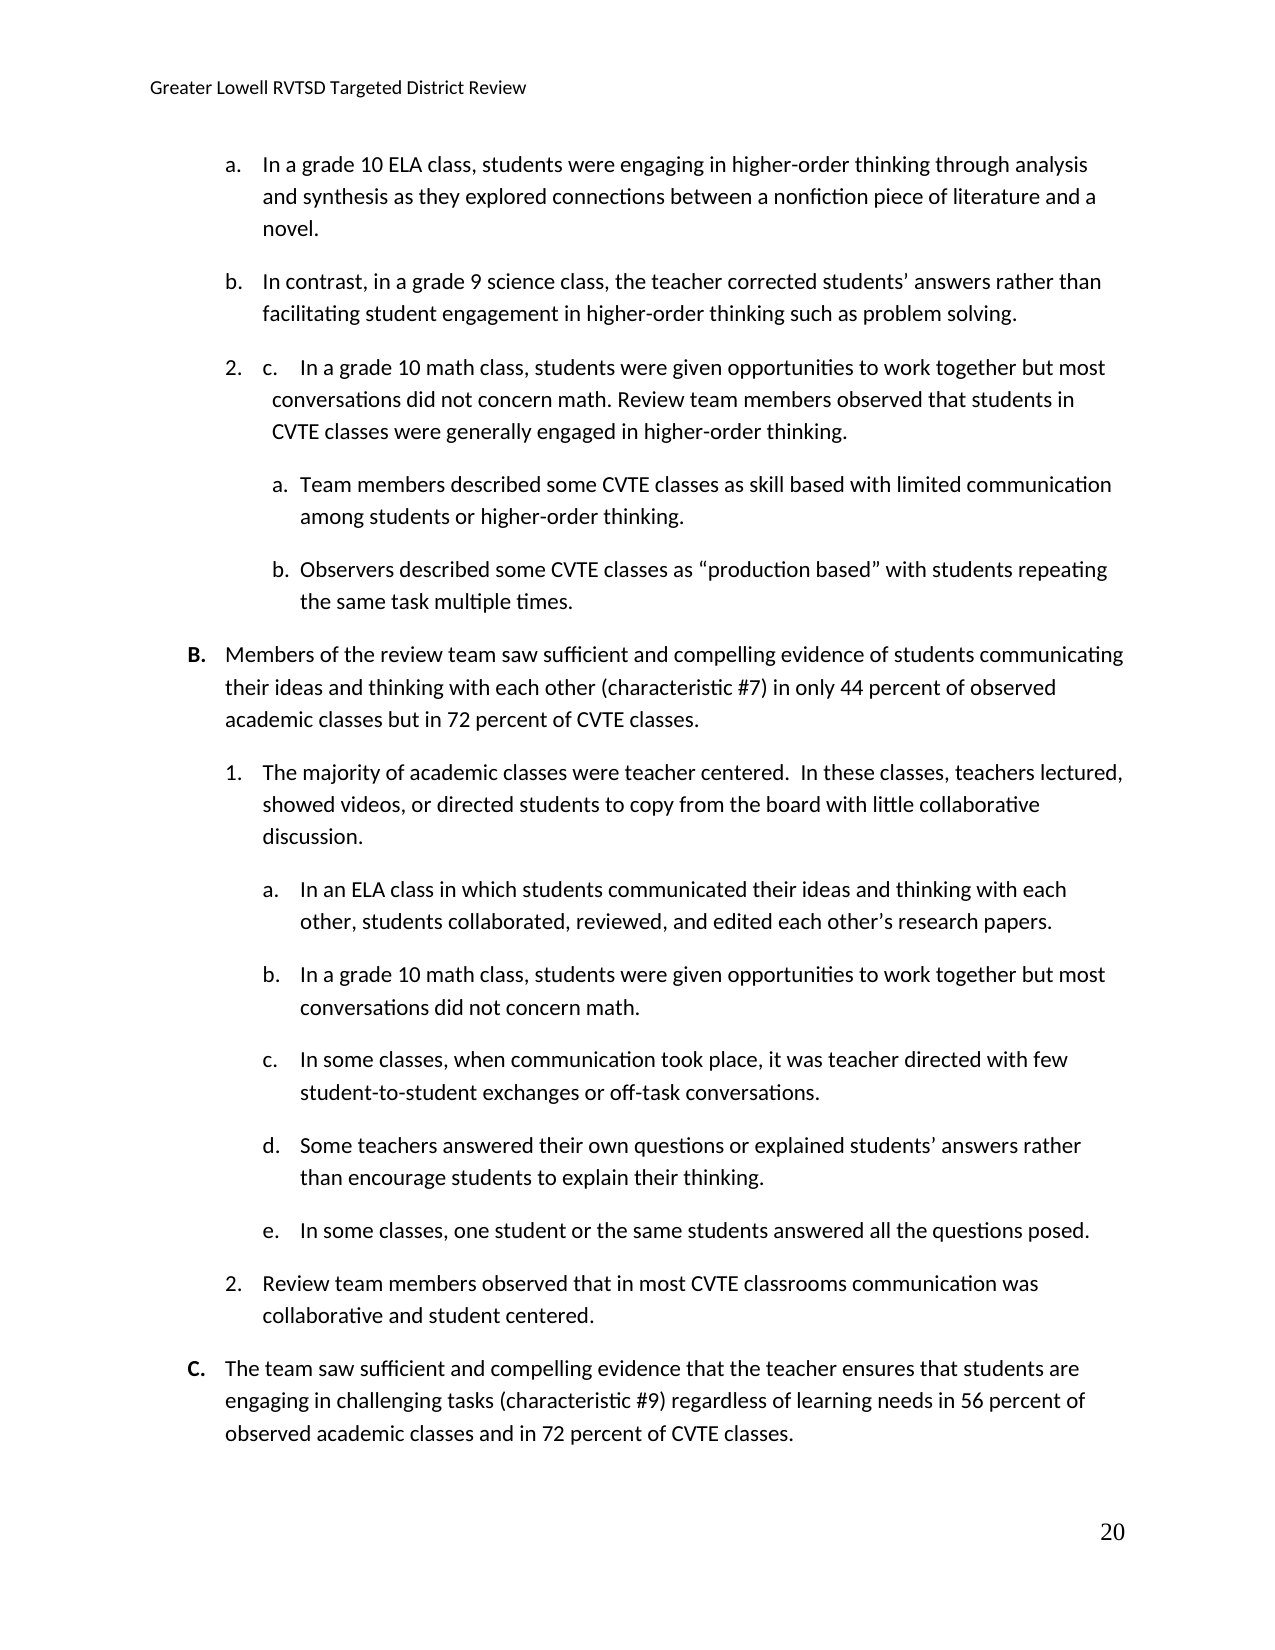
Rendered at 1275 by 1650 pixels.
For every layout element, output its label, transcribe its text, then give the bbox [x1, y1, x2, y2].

text e. In some classes, one student or the same students answered all the questions posed. [262, 1216, 1125, 1244]
text a. In a grade 10 ELA class, students were engaging in higher-order thinking through analysis and synthesis as they explored connections between a nonfiction piece of literature and a novel. [225, 150, 1125, 242]
list Review team members observed that in most CVTE classrooms communication was collaborative and student centered. [225, 1269, 1125, 1329]
text b. In a grade 10 math class, students were given opportunities to work together but most conversations did not concern math. [262, 960, 1125, 1021]
list The team saw sufficient and compelling evidence that the teacher ensures that students are engaging in challenging tasks (characteristic #9) regardless of learning needs in 56 percent of observed academic classes and in 72 percent of CVTE classes. [187, 1354, 1125, 1447]
text a. In an ELA class in which students communicated their ideas and thinking with each other, students collaborated, reviewed, and edited each other’s research papers. [262, 875, 1125, 935]
text d. Some teachers answered their own questions or explained students’ answers rather than encourage students to explain their thinking. [262, 1131, 1125, 1191]
list c. In a grade 10 math class, students were given opportunities to work together but most conversations did not concern math. Review team members observed that students in CVTE classes were generally engaged in higher-order thinking. [225, 353, 1125, 445]
text a. Team members described some CVTE classes as skill based with limited communication among students or higher-order thinking. [272, 470, 1125, 530]
list Members of the review team saw sufficient and compelling evidence of students communicating their ideas and thinking with each other (characteristic #7) in only 44 percent of observed academic classes but in 72 percent of CVTE classes. [187, 640, 1125, 733]
list The majority of academic classes were teacher centered. In these classes, teachers lectured, showed videos, or directed students to copy from the board with little collaborative discussion. [225, 758, 1125, 850]
text b. Observers described some CVTE classes as “production based” with students repeating the same task multiple times. [272, 555, 1125, 615]
text c. In some classes, when communication took place, it was teacher directed with few student-to-student exchanges or off-task conversations. [262, 1046, 1125, 1106]
text b. In contrast, in a grade 9 science class, the teacher corrected students’ answers rather than facilitating student engagement in higher-order thinking such as problem solving. [225, 267, 1125, 328]
